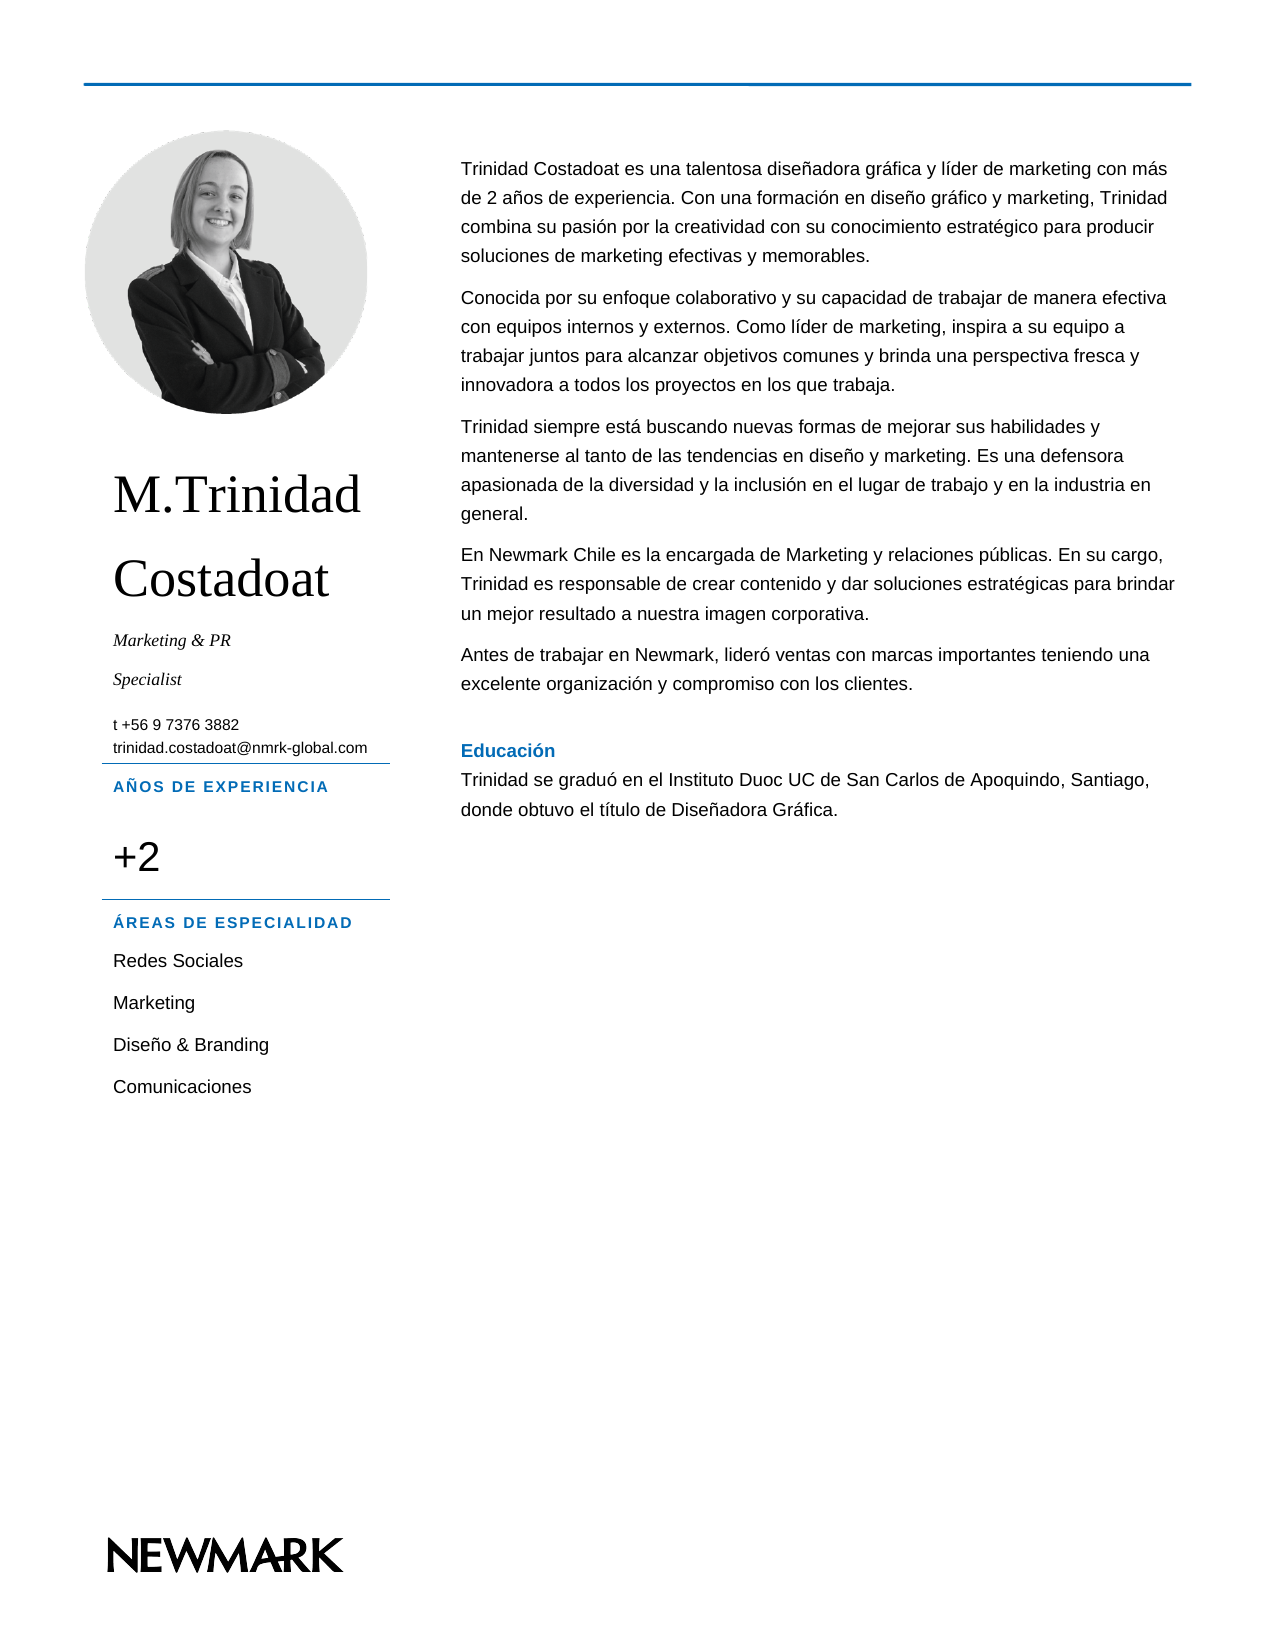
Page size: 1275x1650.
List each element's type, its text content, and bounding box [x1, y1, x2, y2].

text En Newmark Chile es la encargada de Marketing y relaciones públicas. En su cargo, Trinidad es responsable de crear contenido y dar soluciones estratégicas para brindar un mejor resultado a nuestra imagen corporativa. [461, 544, 1191, 624]
text Trinidad siempre está buscando nuevas formas de mejorar sus habilidades y mantenerse al tanto de las tendencias en diseño y marketing. Es una defensora apasionada de la diversidad y la inclusión en el lugar de trabajo y en la industria en general. [461, 415, 1191, 524]
table_cell AÑOS DE EXPERIENCIA +2 [102, 764, 390, 898]
table_header M.Trinidad Costadoat Marketing & PR Specialist t +56 9 7376 3882 trinidad.costadoat@nmrk-global.com [102, 462, 390, 763]
subtitle Trinidad se graduó en el Instituto Duoc UC de San Carlos de Apoquindo, Santiago, donde obtuvo el título de Diseñadora Gráfica. [461, 769, 1192, 820]
text Antes de trabajar en Newmark, lideró ventas con marcas importantes teniendo una excelente organización y compromiso con los clientes. [461, 644, 1191, 694]
table_cell ÁREAS DE ESPECIALIDAD Redes Sociales Marketing Diseño & Branding Comunicaciones [102, 900, 390, 1116]
subtitle Educación [461, 740, 1192, 762]
text Trinidad Costadoat es una talentosa diseñadora gráfica y líder de marketing con más de 2 años de experiencia. Con una formación en diseño gráfico y marketing, Trinidad combina su pasión por la creatividad con su conocimiento estratégico para producir soluciones de marketing efectivas y memorables. [461, 158, 1191, 267]
picture [84, 130, 368, 414]
text Conocida por su enfoque colaborativo y su capacidad de trabajar de manera efectiva con equipos internos y externos. Como líder de marketing, inspira a su equipo a trabajar juntos para alcanzar objetivos comunes y brinda una perspectiva fresca y innovadora a todos los proyectos en los que trabaja. [461, 287, 1191, 395]
picture [106, 1536, 345, 1574]
